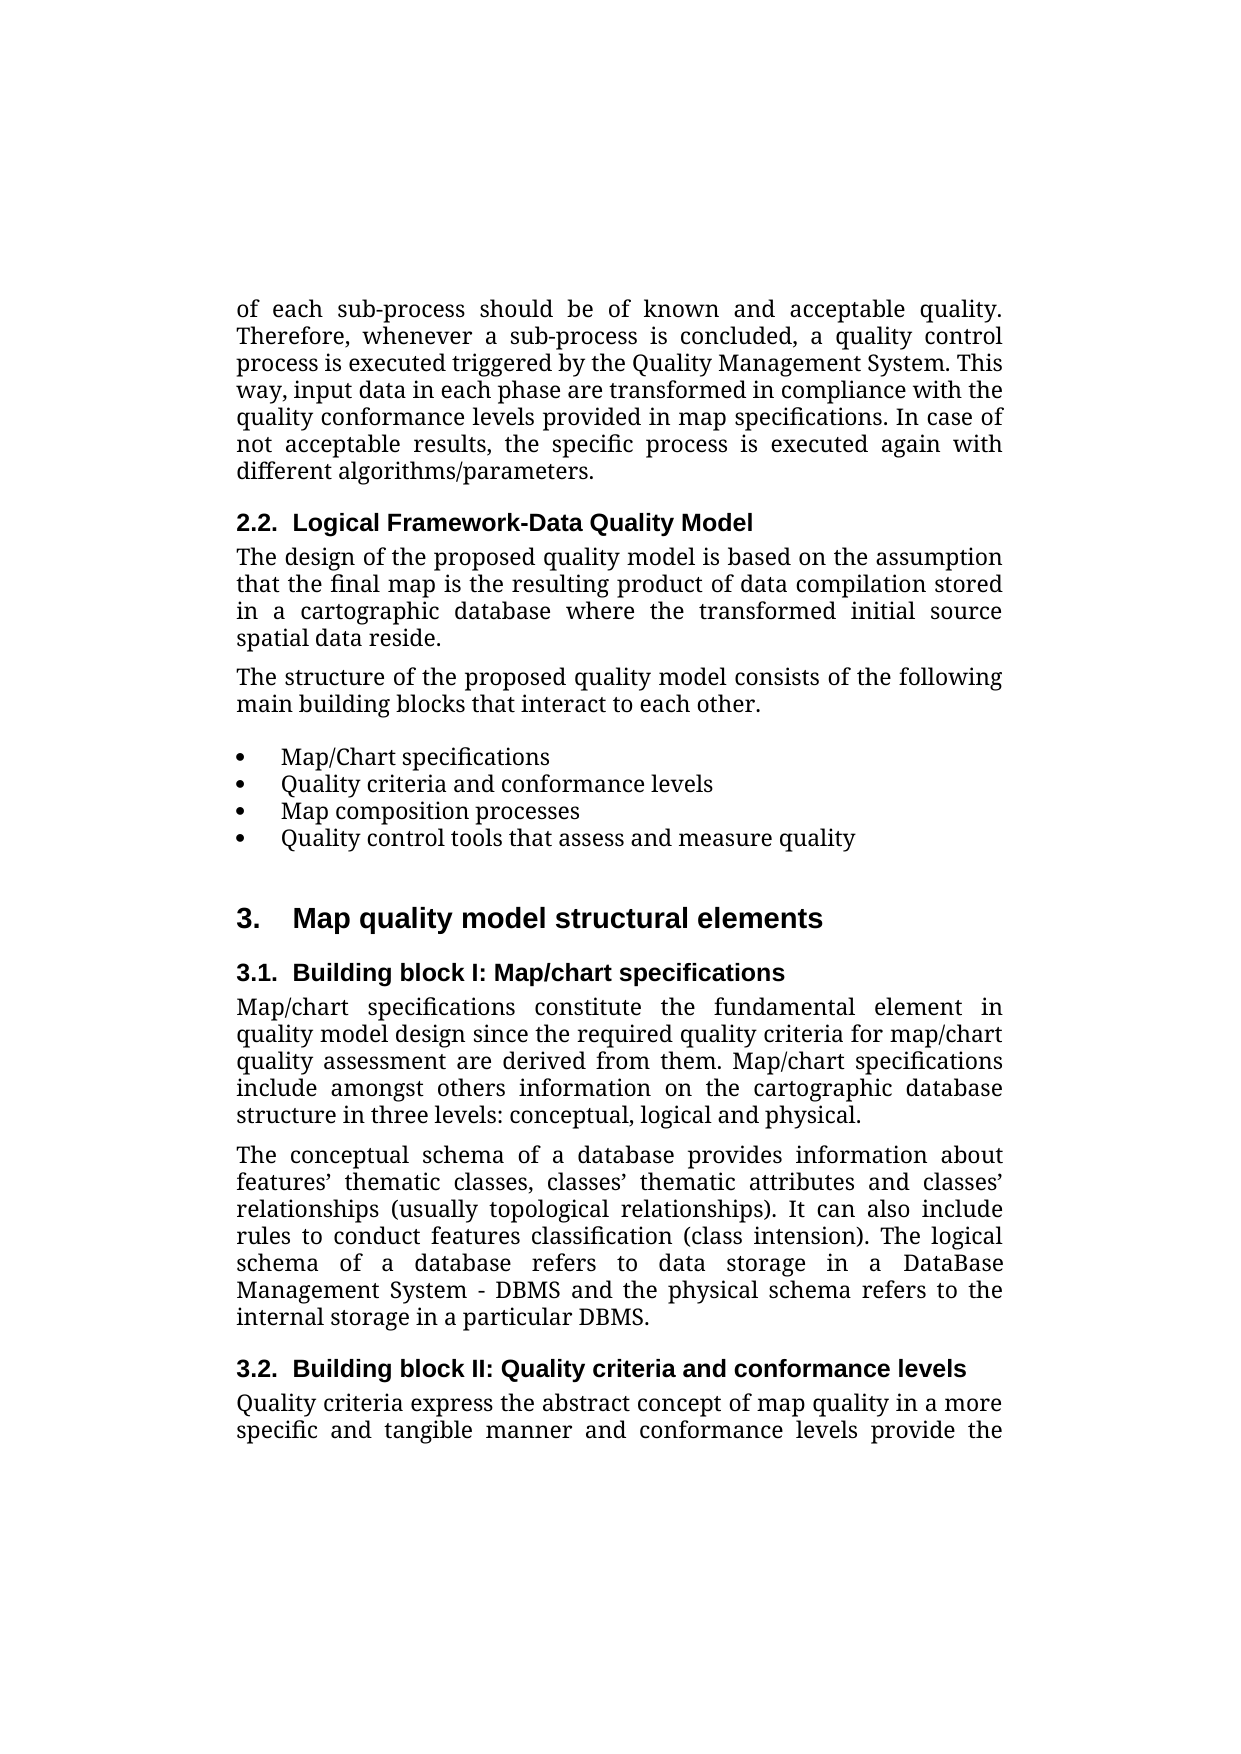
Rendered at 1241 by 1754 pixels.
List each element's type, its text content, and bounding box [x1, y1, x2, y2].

text The structure of the proposed quality model consists of the following main building blocks that interact to each other. [236, 664, 1004, 718]
subtitle Logical Framework-Data Quality Model [236, 510, 1004, 537]
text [236, 295, 1004, 485]
text The design of the proposed quality model is based on the assumption that the final map is the resulting product of data compilation stored in a cartographic database where the transformed initial source spatial data reside. [236, 543, 1004, 652]
list Map/Chart specifications [236, 743, 1004, 770]
text Map/chart specifications constitute the fundamental element in quality model design since the required quality criteria for map/chart quality assessment are derived from them. Map/chart specifications include amongst others information on the cartographic database structure in three levels: conceptual, logical and physical. [236, 993, 1004, 1129]
list Quality criteria and conformance levels [236, 770, 1004, 797]
text The conceptual schema of a database provides information about features’ thematic classes, classes’ thematic attributes and classes’ relationships (usually topological relationships). It can also include rules to conduct features classification (class intension). The logical schema of a database refers to data storage in a DataBase Management System - DBMS and the physical schema refers to the internal storage in a particular DBMS. [236, 1141, 1004, 1331]
list Map composition processes [236, 797, 1004, 824]
subtitle Building block II: Quality criteria and conformance levels [236, 1356, 1004, 1383]
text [236, 1389, 1004, 1443]
list Quality control tools that assess and measure quality [236, 824, 1004, 852]
subtitle Building block I: Map/chart specifications [236, 960, 1004, 987]
subtitle Map quality model structural elements [236, 902, 1004, 935]
